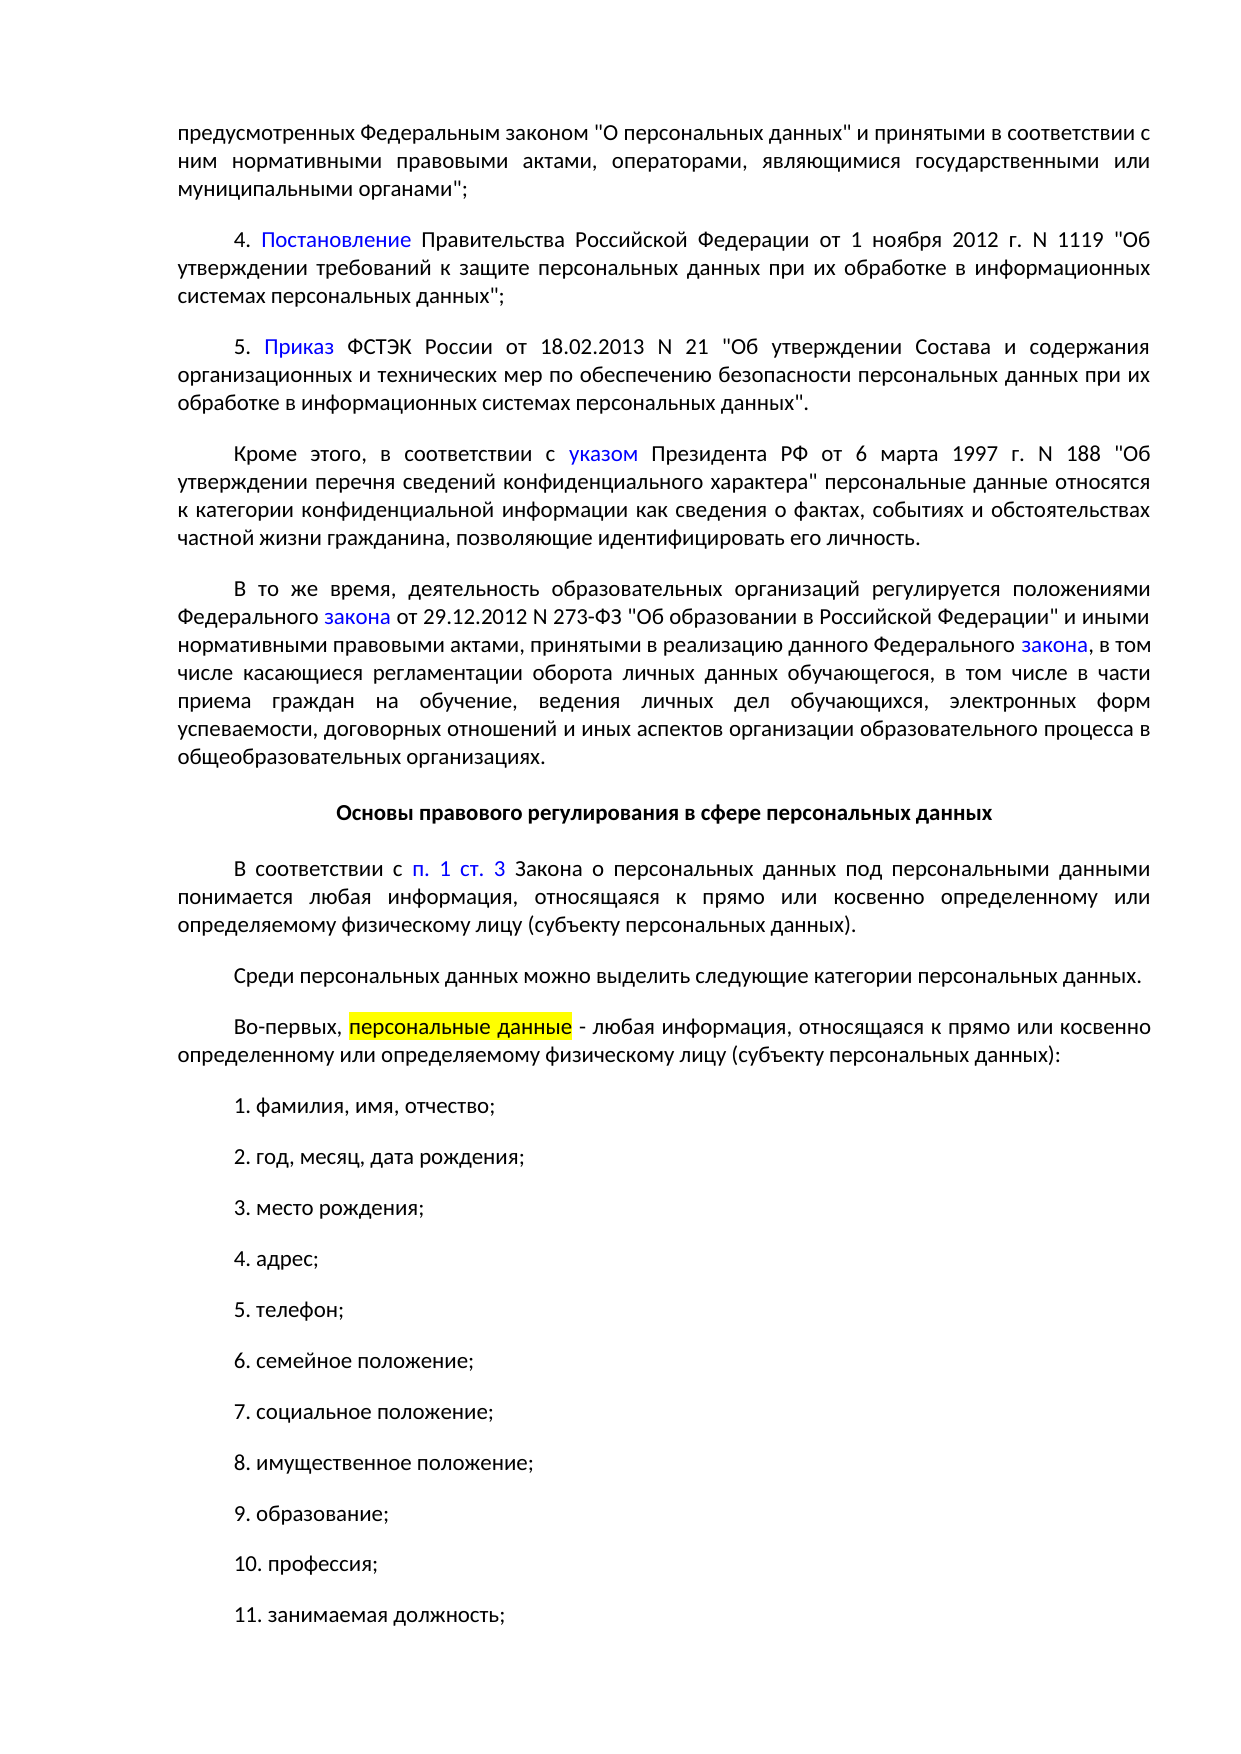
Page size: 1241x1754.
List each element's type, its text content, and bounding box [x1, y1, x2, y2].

text 3. место рождения; [177, 1193, 1152, 1221]
text В соответствии с п. 1 ст. 3 Закона о персональных данных под персональными данными понимается любая информация, относящаяся к прямо или косвенно определенному или определяемому физическому лицу (субъекту персональных данных). [177, 854, 1152, 938]
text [177, 118, 1152, 202]
text Среди персональных данных можно выделить следующие категории персональных данных. [177, 961, 1152, 989]
text 4. Постановление Правительства Российской Федерации от 1 ноября 2012 г. N 1119 "Об утверждении требований к защите персональных данных при их обработке в информационных системах персональных данных"; [177, 225, 1152, 309]
text 9. образование; [177, 1499, 1152, 1527]
text 2. год, месяц, дата рождения; [177, 1142, 1152, 1170]
text 10. профессия; [177, 1549, 1152, 1578]
text 6. семейное положение; [177, 1346, 1152, 1374]
text Кроме этого, в соответствии с указом Президента РФ от 6 марта 1997 г. N 188 "Об утверждении перечня сведений конфиденциального характера" персональные данные относятся к категории конфиденциальной информации как сведения о фактах, событиях и обстоятельствах частной жизни гражданина, позволяющие идентифицировать его личность. [177, 439, 1152, 551]
text 11. занимаемая должность; [177, 1601, 1152, 1628]
text 1. фамилия, имя, отчество; [177, 1091, 1152, 1119]
text В то же время, деятельность образовательных организаций регулируется положениями Федерального закона от 29.12.2012 N 273-ФЗ "Об образовании в Российской Федерации" и иными нормативными правовыми актами, принятыми в реализацию данного Федерального закона, в том числе касающиеся регламентации оборота личных данных обучающегося, в том числе в части приема граждан на обучение, ведения личных дел обучающихся, электронных форм успеваемости, договорных отношений и иных аспектов организации образовательного процесса в общеобразовательных организациях. [177, 574, 1152, 770]
text 5. Приказ ФСТЭК России от 18.02.2013 N 21 "Об утверждении Состава и содержания организационных и технических мер по обеспечению безопасности персональных данных при их обработке в информационных системах персональных данных". [177, 332, 1152, 416]
text 8. имущественное положение; [177, 1448, 1152, 1476]
text Во-первых, персональные данные - любая информация, относящаяся к прямо или косвенно определенному или определяемому физическому лицу (субъекту персональных данных): [177, 1012, 1152, 1068]
text 7. социальное положение; [177, 1397, 1152, 1425]
title Основы правового регулирования в сфере персональных данных [177, 798, 1152, 826]
text 4. адрес; [177, 1244, 1152, 1272]
text 5. телефон; [177, 1295, 1152, 1323]
